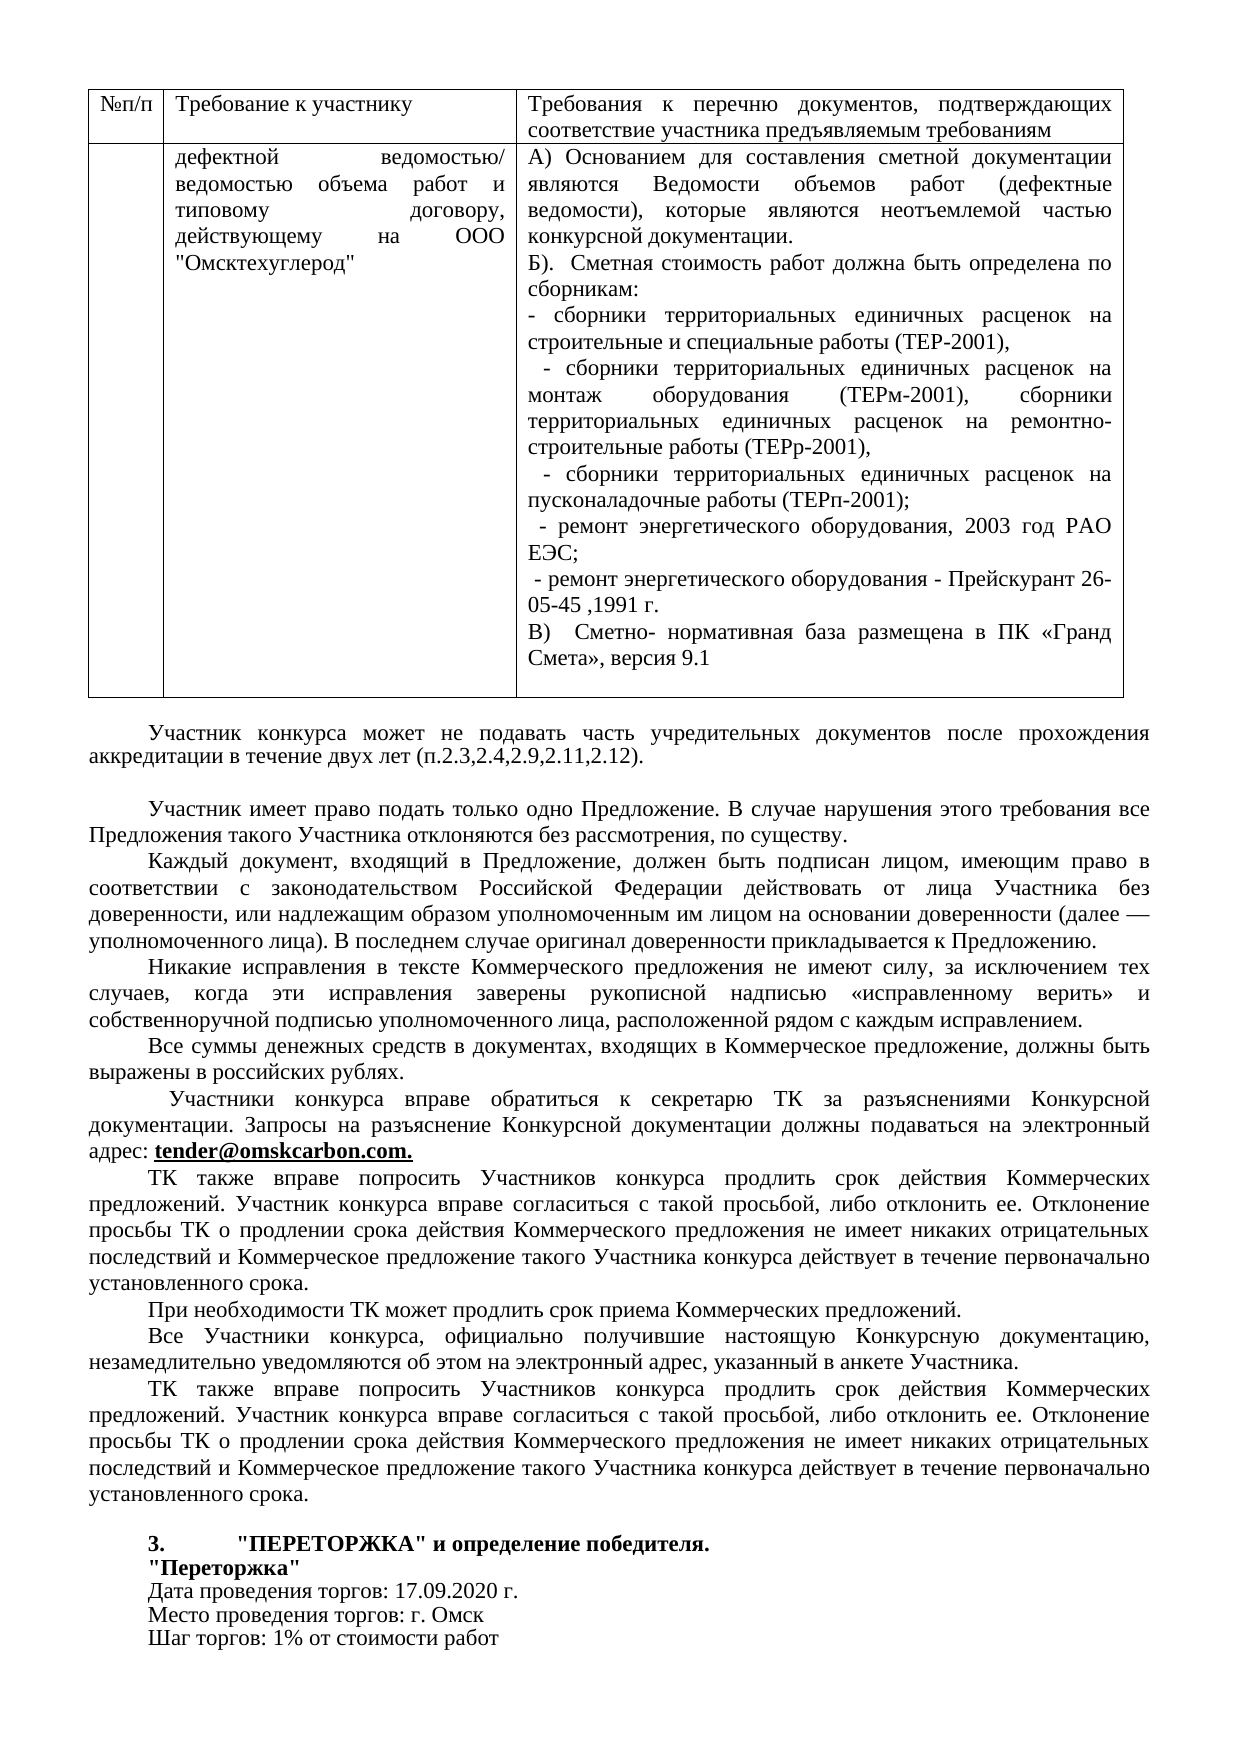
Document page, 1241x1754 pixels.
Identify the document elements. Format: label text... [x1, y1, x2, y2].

text Участник конкурса может не подавать часть учредительных документов после прохождения аккредитации в течение двух лет (п.2.3,2.4,2.9,2.11,2.12). [89, 721, 1152, 768]
text Участники конкурса вправе обратиться к секретарю ТК за разъяснениями Конкурсной документации. Запросы на разъяснение Конкурсной документации должны подаваться на электронный адрес: tender@omskcarbon.com. [89, 1085, 1152, 1164]
list "ПЕРЕТОРЖКА" и определение победителя. [89, 1533, 1152, 1556]
text Участник имеет право подать только одно Предложение. В случае нарушения этого требования все Предложения такого Участника отклоняются без рассмотрения, по существу. [89, 795, 1152, 848]
text Все суммы денежных средств в документах, входящих в Коммерческое предложение, должны быть выражены в российских рублях. [89, 1032, 1152, 1085]
text ТК также вправе попросить Участников конкурса продлить срок действия Коммерческих предложений. Участник конкурса вправе согласиться с такой просьбой, либо отклонить ее. Отклонение просьбы ТК о продлении срока действия Коммерческого предложения не имеет никаких отрицательных последствий и Коммерческое предложение такого Участника конкурса действует в течение первоначально установленного срока. [89, 1375, 1152, 1506]
text "Переторжка" [89, 1556, 1152, 1580]
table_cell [517, 144, 1123, 697]
text Все Участники конкурса, официально получившие настоящую Конкурсную документацию, незамедлительно уведомляются об этом на электронный адрес, указанный в анкете Участника. [89, 1322, 1152, 1375]
table_header №п/п [89, 90, 163, 142]
text Место проведения торгов: г. Омск [89, 1603, 1152, 1627]
text Дата проведения торгов: 17.09.2020 г. [89, 1580, 1152, 1603]
text При необходимости ТК может продлить срок приема Коммерческих предложений. [89, 1296, 1152, 1322]
text Шаг торгов: 1% от стоимости работ [89, 1627, 1152, 1651]
text ТК также вправе попросить Участников конкурса продлить срок действия Коммерческих предложений. Участник конкурса вправе согласиться с такой просьбой, либо отклонить ее. Отклонение просьбы ТК о продлении срока действия Коммерческого предложения не имеет никаких отрицательных последствий и Коммерческое предложение такого Участника конкурса действует в течение первоначально установленного срока. [89, 1164, 1152, 1296]
text Каждый документ, входящий в Предложение, должен быть подписан лицом, имеющим право в соответствии с законодательством Российской Федерации действовать от лица Участника без доверенности, или надлежащим образом уполномоченным им лицом на основании доверенности (далее — уполномоченного лица). В последнем случае оригинал доверенности прикладывается к Предложению. [89, 848, 1152, 953]
text Никакие исправления в тексте Коммерческого предложения не имеют силу, за исключением тех случаев, когда эти исправления заверены рукописной надписью «исправленному верить» и собственноручной подписью уполномоченного лица, расположенной рядом с каждым исправлением. [89, 953, 1152, 1032]
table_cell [164, 144, 516, 697]
table_cell 8 [89, 144, 163, 697]
table_header Требования к перечню документов, подтверждающих соответствие участника предъявляемым требованиям [517, 90, 1123, 142]
table_header Требование к участнику [164, 90, 516, 142]
